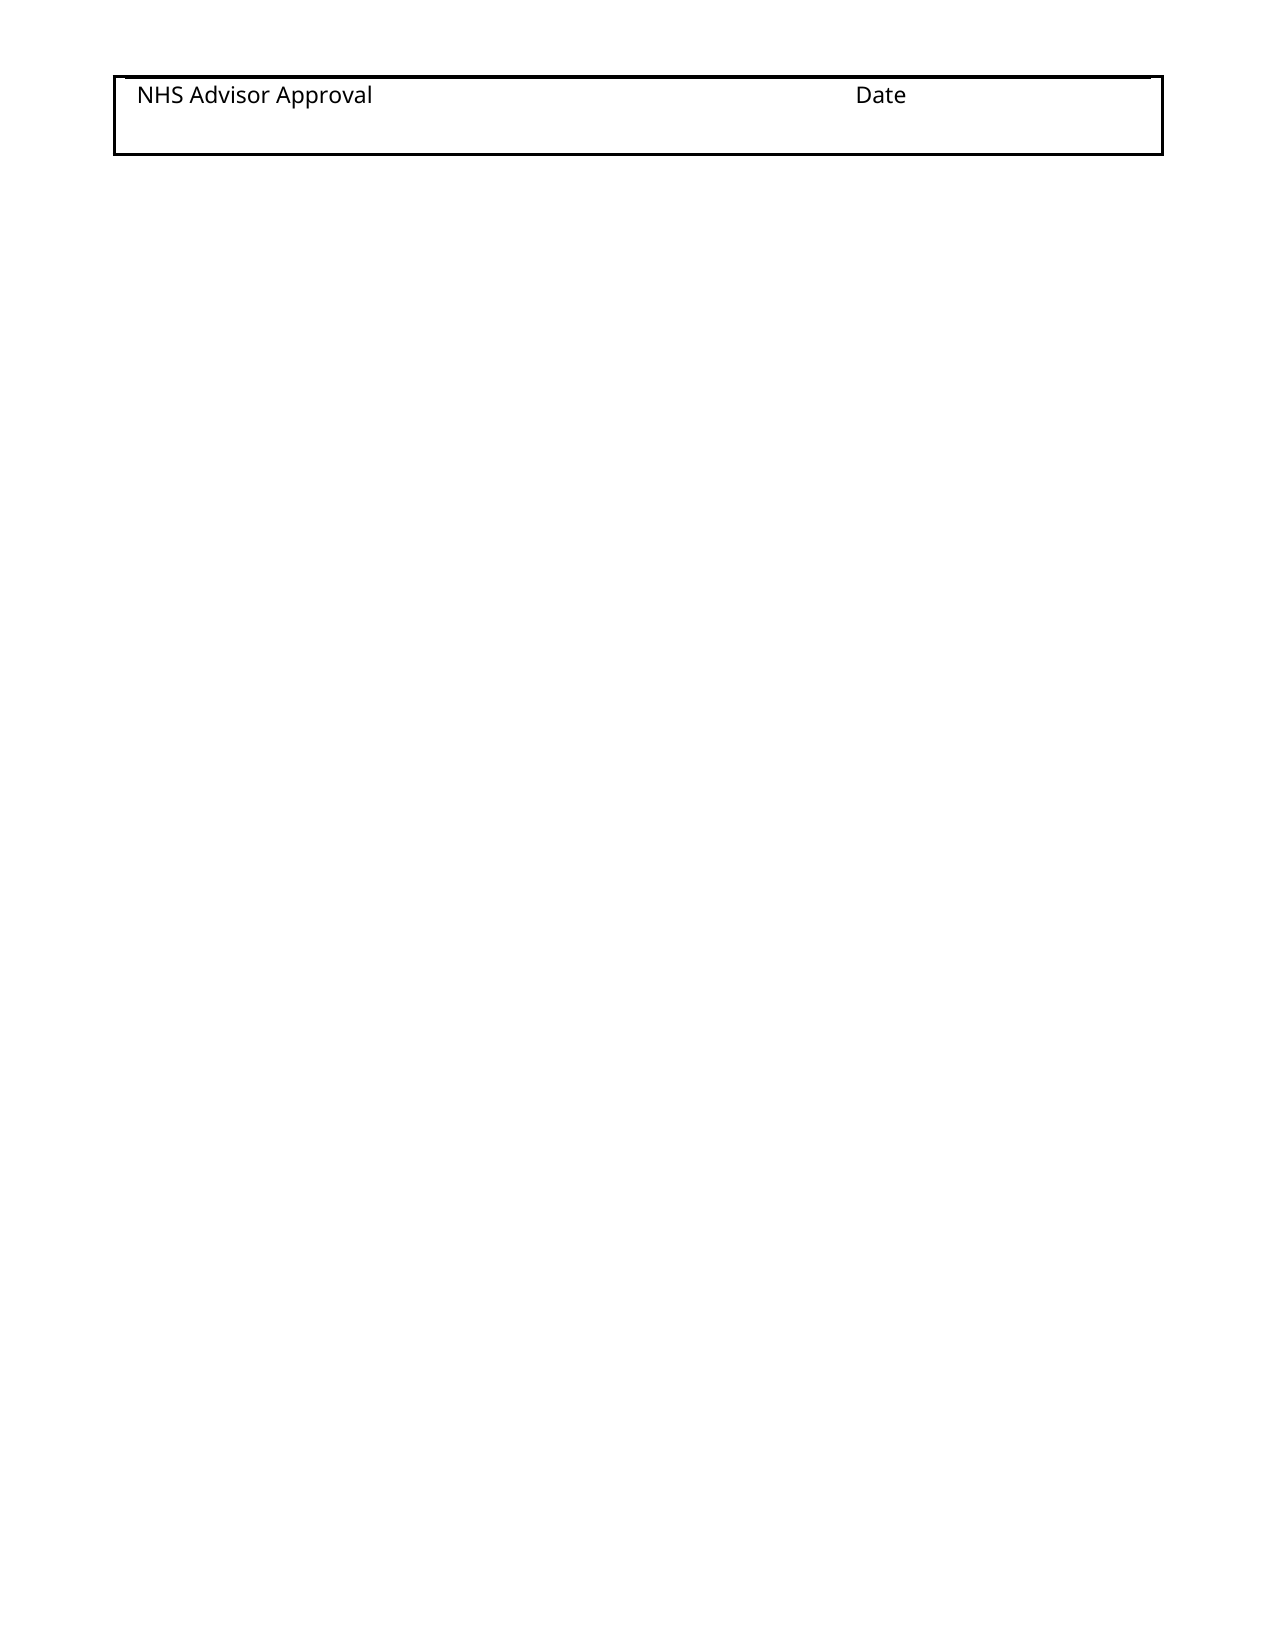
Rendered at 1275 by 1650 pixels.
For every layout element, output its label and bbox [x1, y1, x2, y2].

table_header [116, 78, 1161, 153]
